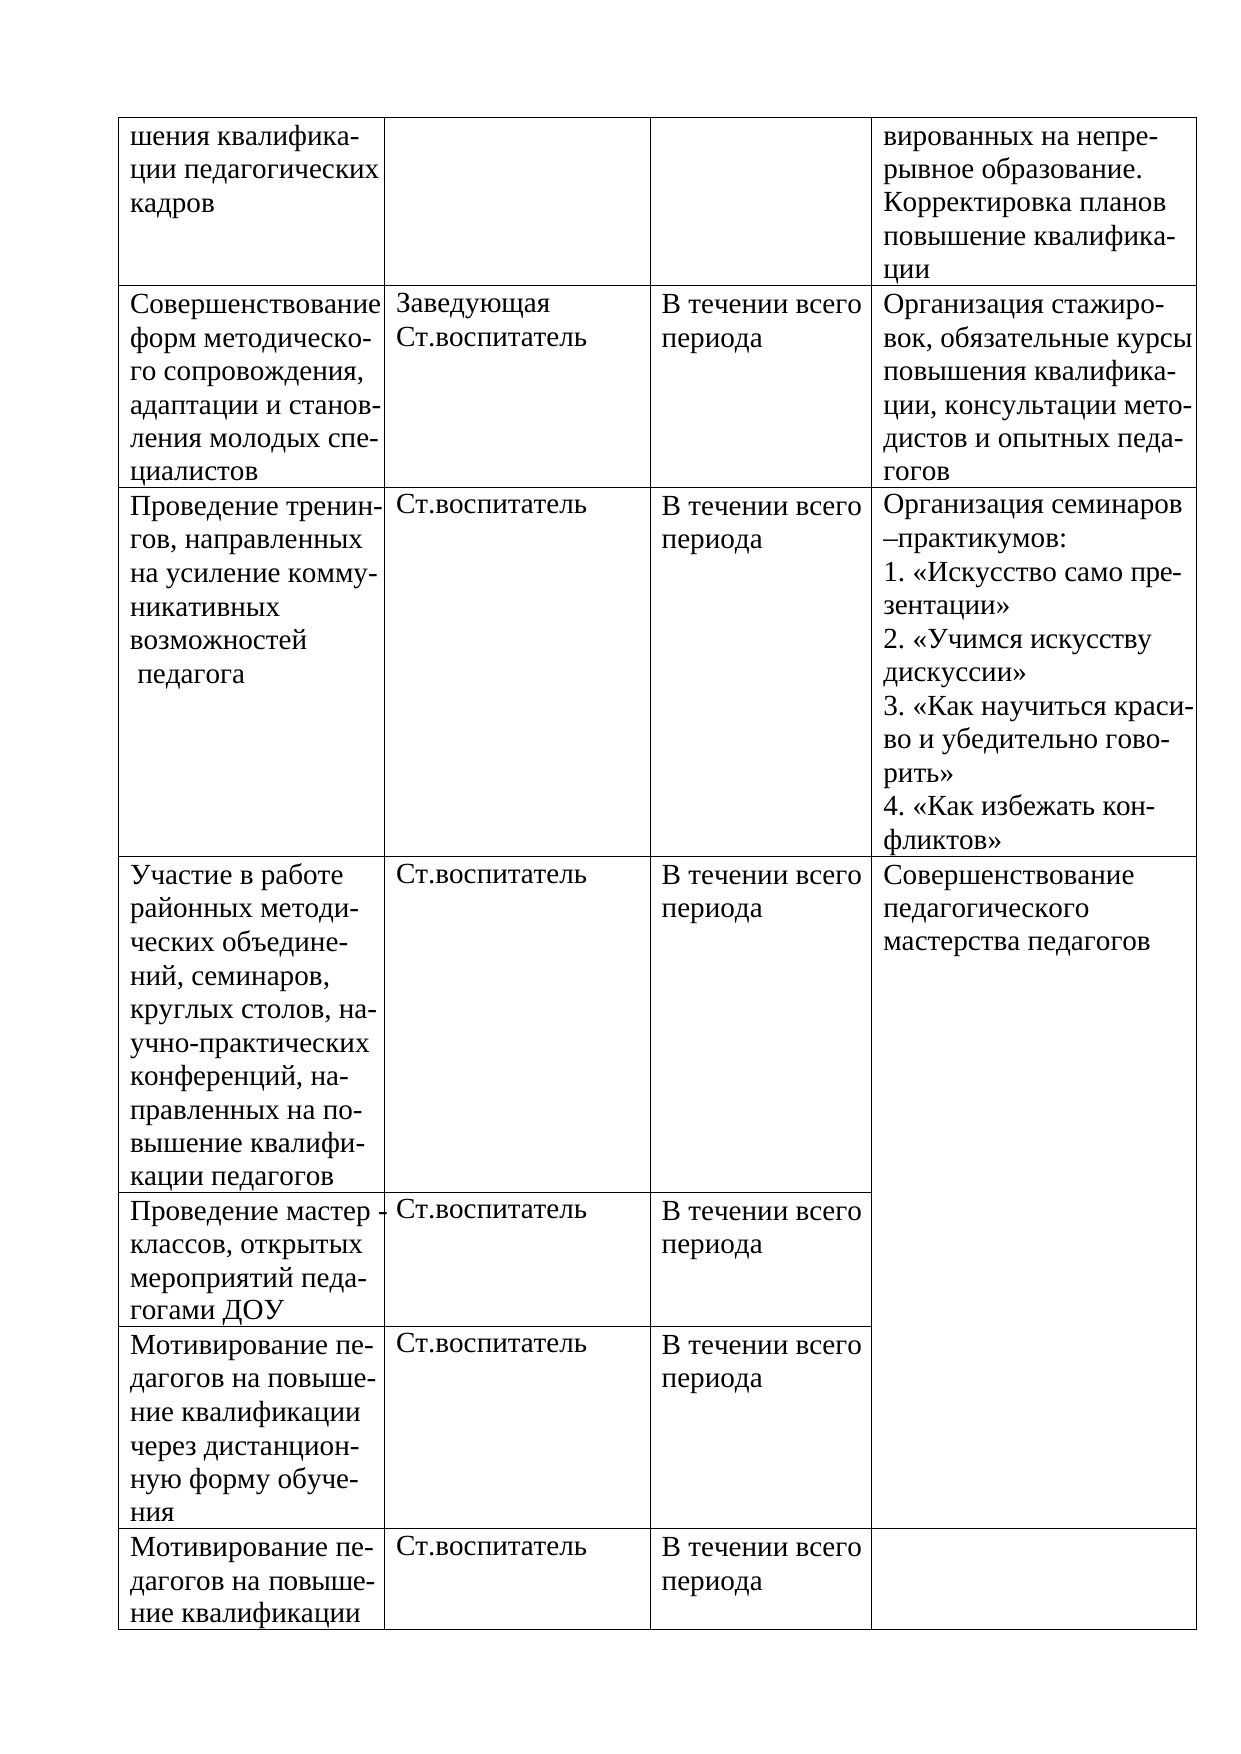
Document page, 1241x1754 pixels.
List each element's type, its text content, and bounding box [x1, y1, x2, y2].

table_cell Заведующая Ст.воспитатель [385, 286, 650, 487]
table_cell Ст.воспитатель [385, 857, 650, 1192]
table_cell Мотивирование пе- дагогов на повыше- ние квалификации через дистанцион- ную форму обуче- ния [119, 1327, 384, 1528]
table_cell Совершенствование форм методическо- го сопровождения, адаптации и станов- ления молодых спе- циалистов [119, 286, 384, 487]
table_cell Ст.воспитатель [385, 1327, 650, 1528]
table_cell Ст.воспитатель [385, 488, 650, 856]
table_cell Организация стажиро- вок, обязательные курсы повышения квалифика- ции, консультации мето- дистов и опытных педа- гогов [872, 286, 1196, 487]
table_cell В течении всего периода [651, 1193, 871, 1326]
table_cell Мотивирование пе- дагогов на повыше- ние квалификации [119, 1529, 384, 1629]
table_cell В течении всего периода [651, 857, 871, 1192]
table_cell Ст.воспитатель [385, 1529, 650, 1629]
table_cell В течении всего периода [651, 286, 871, 487]
table_cell Проведение тренин- гов, направленных на усиление комму- никативных возможностей педагога [119, 488, 384, 856]
table_cell [872, 1529, 1196, 1629]
table_header [651, 118, 871, 285]
table_header [385, 118, 650, 285]
table_cell Проведение мастер - классов, открытых мероприятий педа- гогами ДОУ [119, 1193, 384, 1326]
table_cell Совершенствование педагогического мастерства педагогов [872, 857, 1196, 1528]
table_cell Ст.воспитатель [385, 1193, 650, 1326]
table_header шения квалифика- ции педагогических кадров [119, 118, 384, 285]
table_cell В течении всего периода [651, 488, 871, 856]
table_cell В течении всего периода [651, 1529, 871, 1629]
table_cell Участие в работе районных методи- ческих объедине- ний, семинаров, круглых столов, на- учно-практических конференций, на- правленных на по- вышение квалифи- кации педагогов [119, 857, 384, 1192]
table_header вированных на непре- рывное образование. Корректировка планов повышение квалифика- ции [872, 118, 1196, 285]
table_cell В течении всего периода [651, 1327, 871, 1528]
table_cell Организация семинаров –практикумов: «Искусство само пре- зентации» «Учимся искусству дискуссии» «Как научиться краси- во и убедительно гово- рить» «Как избежать кон- фликтов» [872, 488, 1196, 856]
